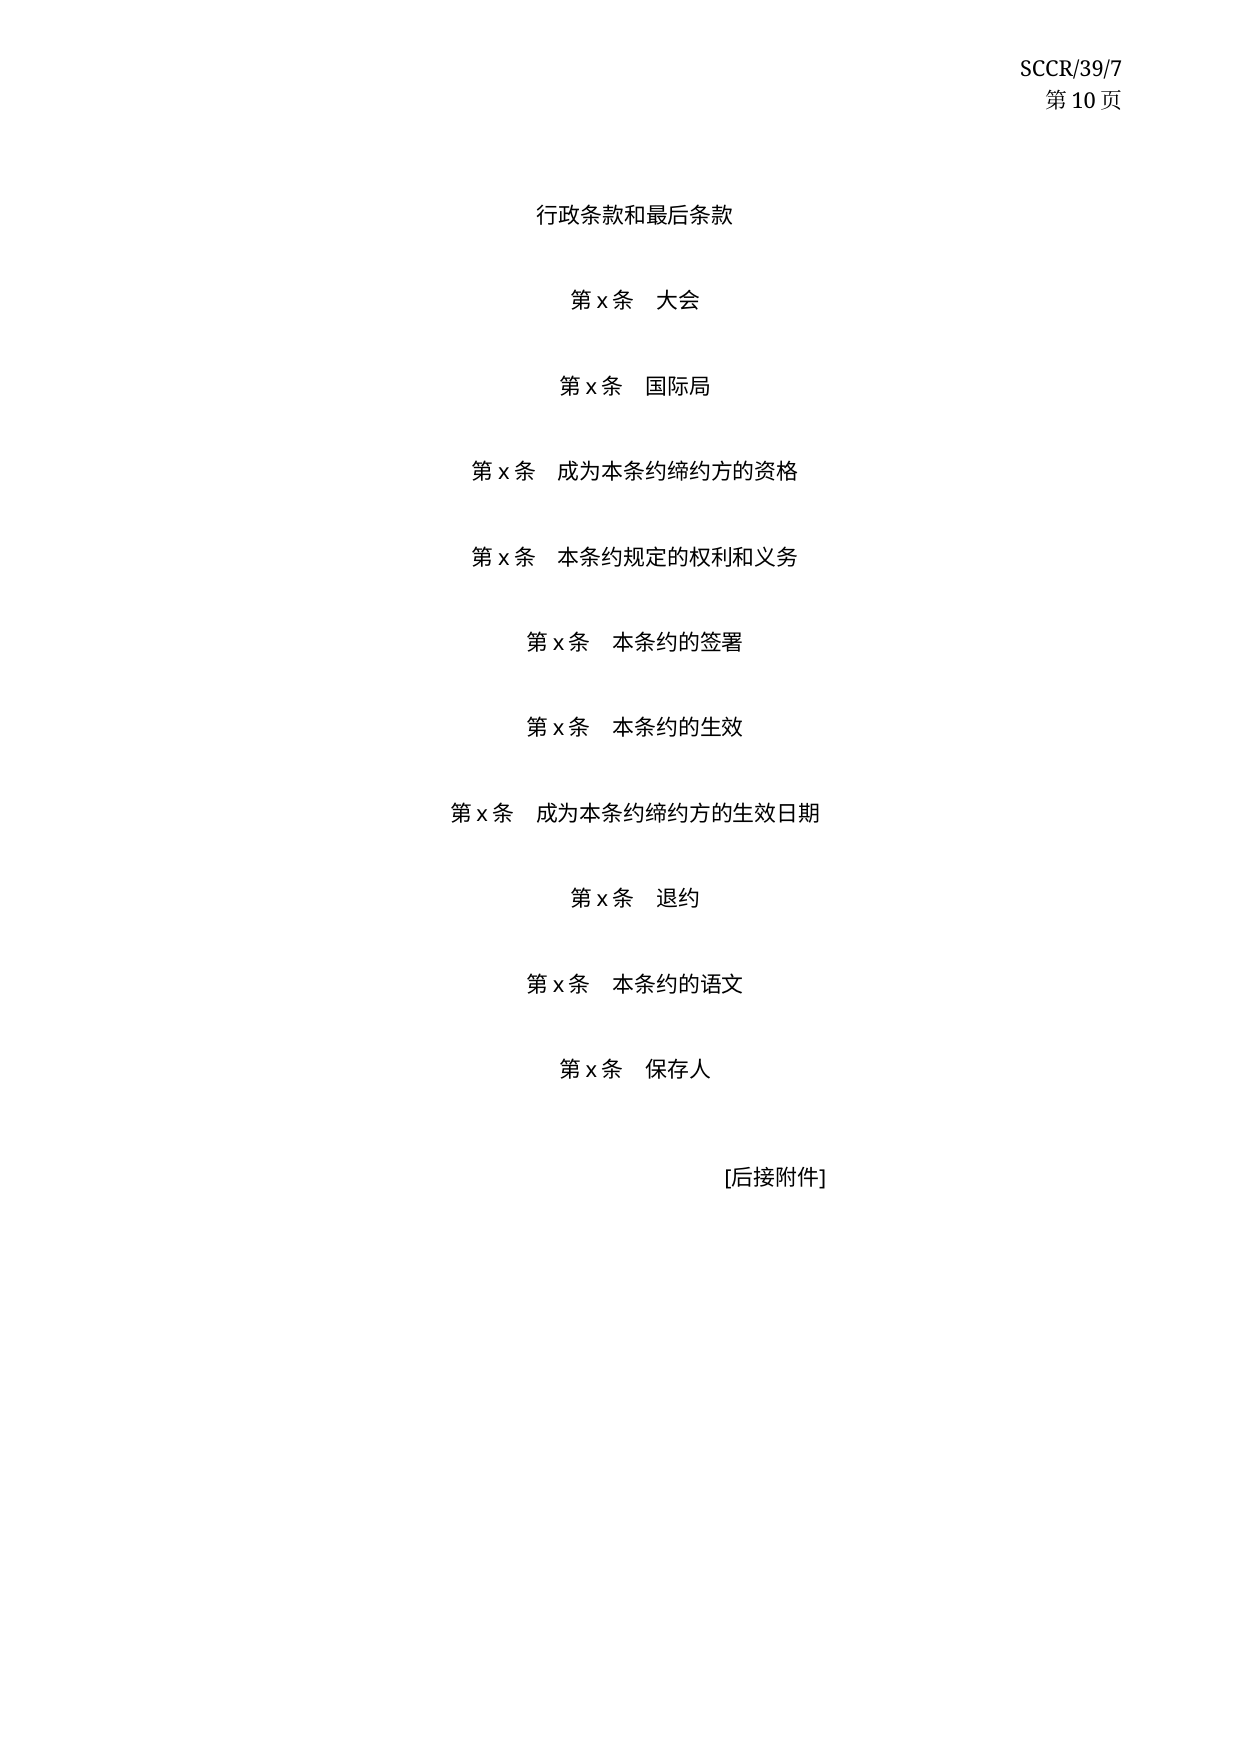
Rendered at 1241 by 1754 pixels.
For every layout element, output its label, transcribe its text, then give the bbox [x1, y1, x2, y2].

text 第x条 大会 [148, 280, 1122, 315]
text 第x条 成为本条约缔约方的资格 [148, 451, 1122, 486]
text 第x条 本条约的语文 [148, 963, 1122, 998]
subtitle 行政条款和最后条款 [148, 194, 1122, 230]
text 第x条 国际局 [148, 365, 1122, 401]
text 第x条 本条约的生效 [148, 707, 1122, 742]
text 第x条 本条约的签署 [148, 621, 1122, 657]
text [后接附件] [724, 1157, 1122, 1192]
text 第x条 本条约规定的权利和义务 [148, 536, 1122, 571]
text 第x条 成为本条约缔约方的生效日期 [148, 792, 1122, 828]
text 第x条 保存人 [148, 1048, 1122, 1084]
text 第x条 退约 [148, 878, 1122, 913]
